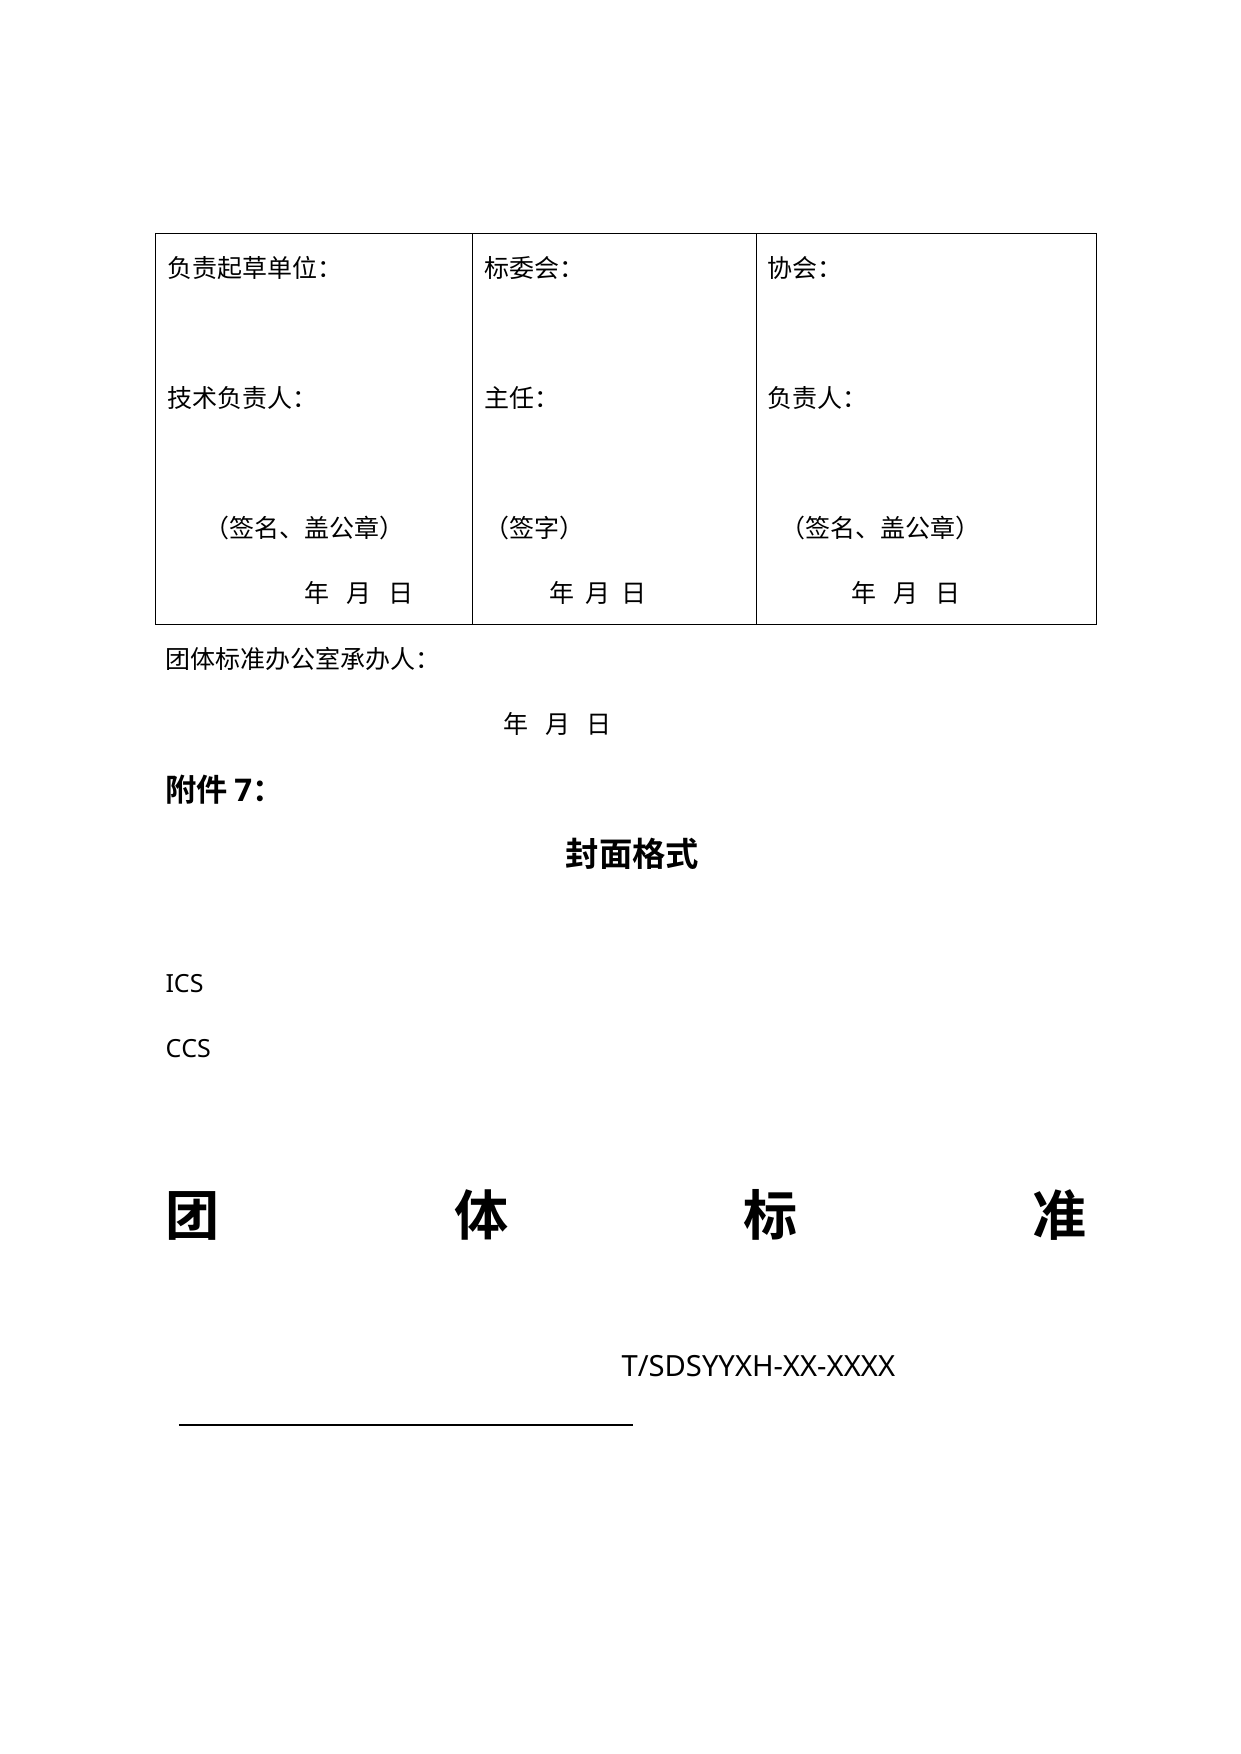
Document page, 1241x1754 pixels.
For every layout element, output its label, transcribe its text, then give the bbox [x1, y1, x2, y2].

table_cell 标委会： 主任： （签字） 年 月 日 [473, 234, 756, 624]
table_cell 负责起草单位： 技术负责人： （签名、盖公章） 年 月 日 [156, 234, 472, 624]
text 附件7： [165, 755, 1087, 820]
text 封面格式 [165, 820, 1087, 885]
text ICS [165, 950, 1087, 1015]
text 团体标准办公室承办人： [165, 625, 1087, 690]
text CCS [165, 1015, 1087, 1080]
table_cell 协会： 负责人： （签名、盖公章） 年 月 日 [757, 234, 1096, 624]
text 年 月 日 [165, 690, 1087, 755]
text 团体标准 [165, 1163, 1087, 1261]
text T/SDSYYXH-XX-XXXX [165, 1333, 1087, 1398]
